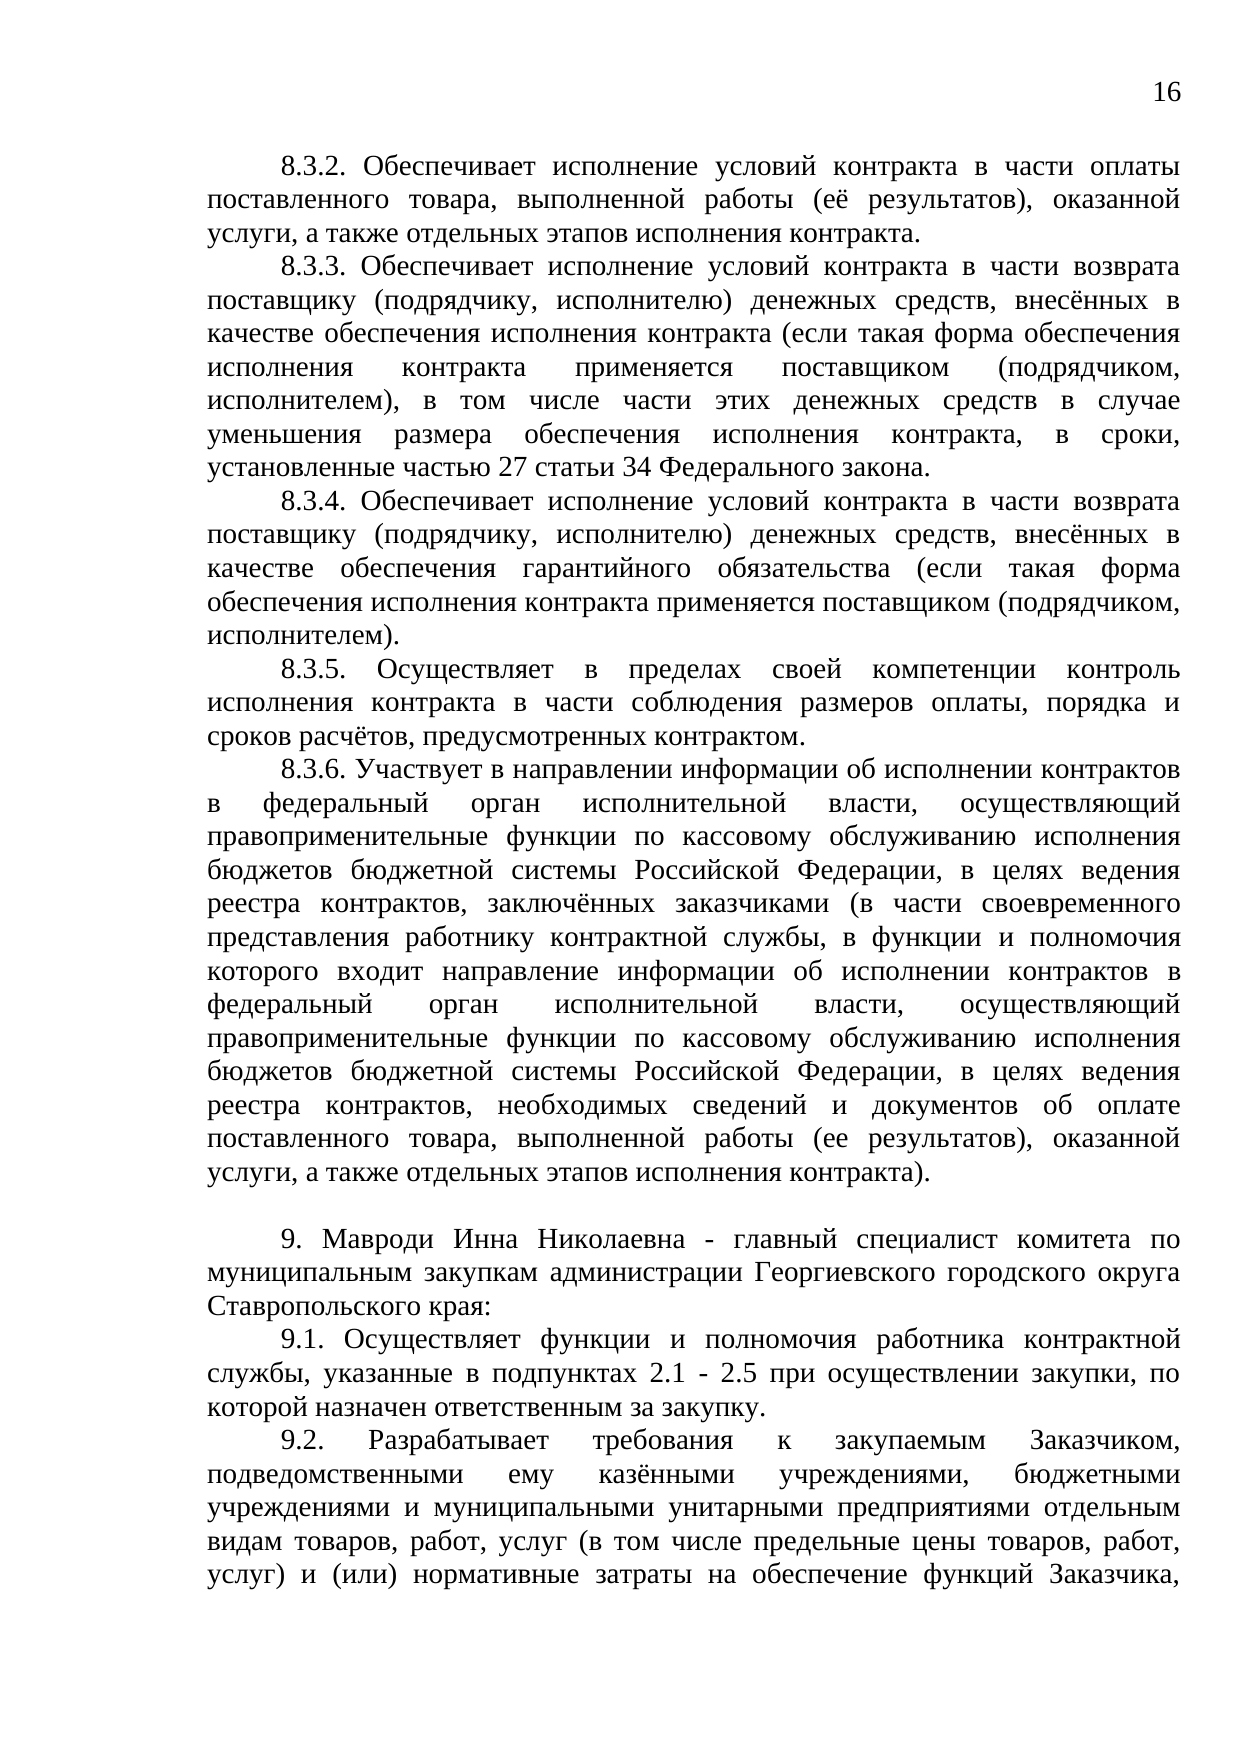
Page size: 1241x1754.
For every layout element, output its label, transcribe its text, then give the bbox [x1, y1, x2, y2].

text 8.3.2. Обеспечивает исполнение условий контракта в части оплаты поставленного товара, выполненной работы (её результатов), оказанной услуги, а также отдельных этапов исполнения контракта. [207, 148, 1181, 248]
text 8.3.3. Обеспечивает исполнение условий контракта в части возврата поставщику (подрядчику, исполнителю) денежных средств, внесённых в качестве обеспечения исполнения контракта (если такая форма обеспечения исполнения контракта применяется поставщиком (подрядчиком, исполнителем), в том числе части этих денежных средств в случае уменьшения размера обеспечения исполнения контракта, в сроки, установленные частью 27 статьи 34 Федерального закона. [207, 248, 1181, 483]
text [207, 1422, 1181, 1590]
text 8.3.6. Участвует в направлении информации об исполнении контрактов в федеральный орган исполнительной власти, осуществляющий правоприменительные функции по кассовому обслуживанию исполнения бюджетов бюджетной системы Российской Федерации, в целях ведения реестра контрактов, заключённых заказчиками (в части своевременного представления работнику контрактной службы, в функции и полномочия которого входит направление информации об исполнении контрактов в федеральный орган исполнительной власти, осуществляющий правоприменительные функции по кассовому обслуживанию исполнения бюджетов бюджетной системы Российской Федерации, в целях ведения реестра контрактов, необходимых сведений и документов об оплате поставленного товара, выполненной работы (ее результатов), оказанной услуги, а также отдельных этапов исполнения контракта). [207, 751, 1181, 1187]
text 9. Мавроди Инна Николаевна - главный специалист комитета по муниципальным закупкам администрации Георгиевского городского округа Ставропольского края: [207, 1221, 1181, 1322]
text 8.3.4. Обеспечивает исполнение условий контракта в части возврата поставщику (подрядчику, исполнителю) денежных средств, внесённых в качестве обеспечения гарантийного обязательства (если такая форма обеспечения исполнения контракта применяется поставщиком (подрядчиком, исполнителем). [207, 483, 1181, 651]
text 8.3.5. Осуществляет в пределах своей компетенции контроль исполнения контракта в части соблюдения размеров оплаты, порядка и сроков расчётов, предусмотренных контрактом. [207, 651, 1181, 751]
text 9.1. Осуществляет функции и полномочия работника контрактной службы, указанные в подпунктах 2.1 - 2.5 при осуществлении закупки, по которой назначен ответственным за закупку. [207, 1322, 1181, 1422]
